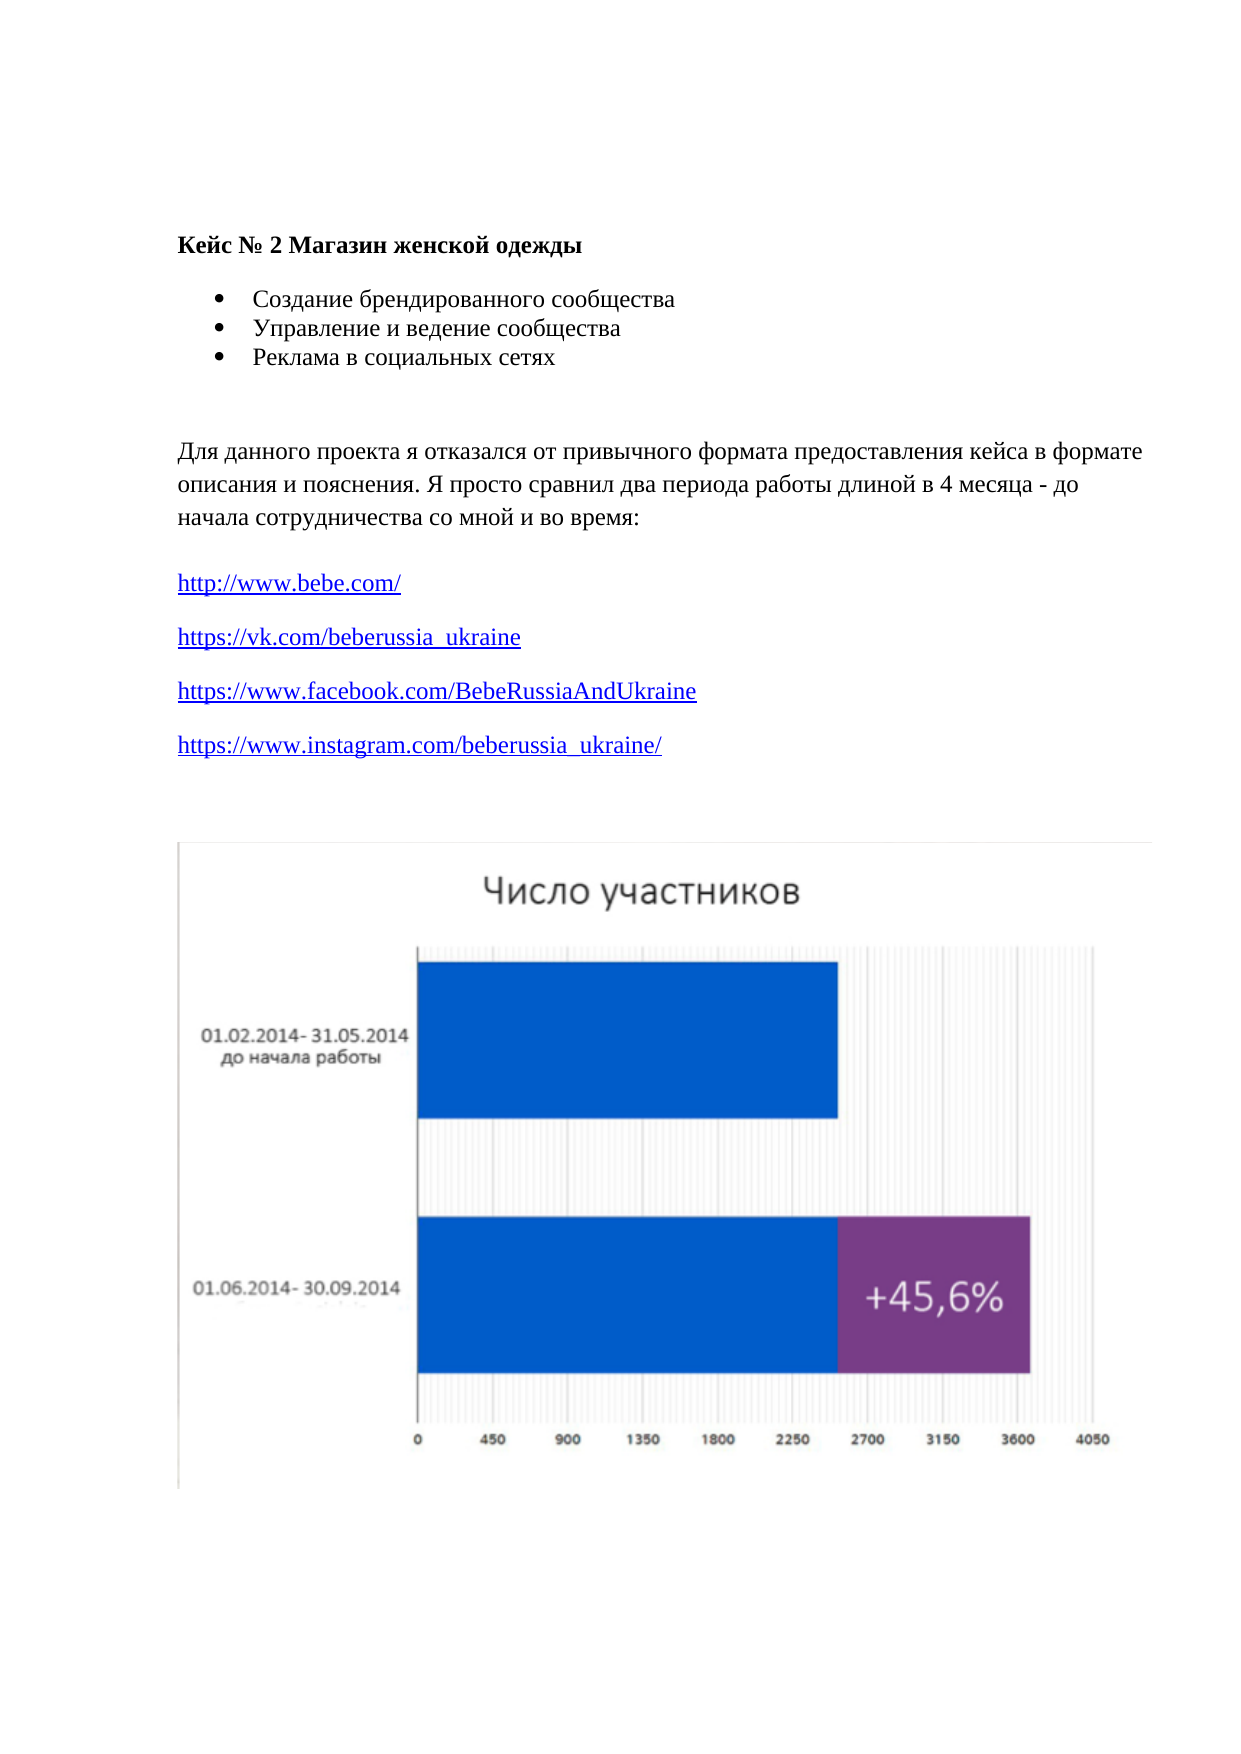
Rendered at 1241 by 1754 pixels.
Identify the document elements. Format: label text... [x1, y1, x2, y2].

text Кейс № 2 Магазин женской одежды [177, 230, 1152, 259]
text https://www.instagram.com/beberussia_ukraine/ [177, 730, 1152, 759]
list Управление и ведение сообщества [215, 313, 1152, 342]
list Для данного проекта я отказался от привычного формата предоставления кейса в формате описания и пояснения. Я просто сравнил два периода работы длиной в 4 месяца - до начала сотрудничества со мной и во время: http://www.bebe.com/ [177, 370, 1152, 597]
text https://vk.com/beberussia_ukraine [177, 622, 1152, 651]
list Реклама в социальных сетях [215, 342, 1152, 370]
text https://www.facebook.com/BebeRussiaAndUkraine [177, 676, 1152, 705]
picture [177, 842, 1153, 1489]
list Создание брендированного сообщества [215, 284, 1152, 313]
